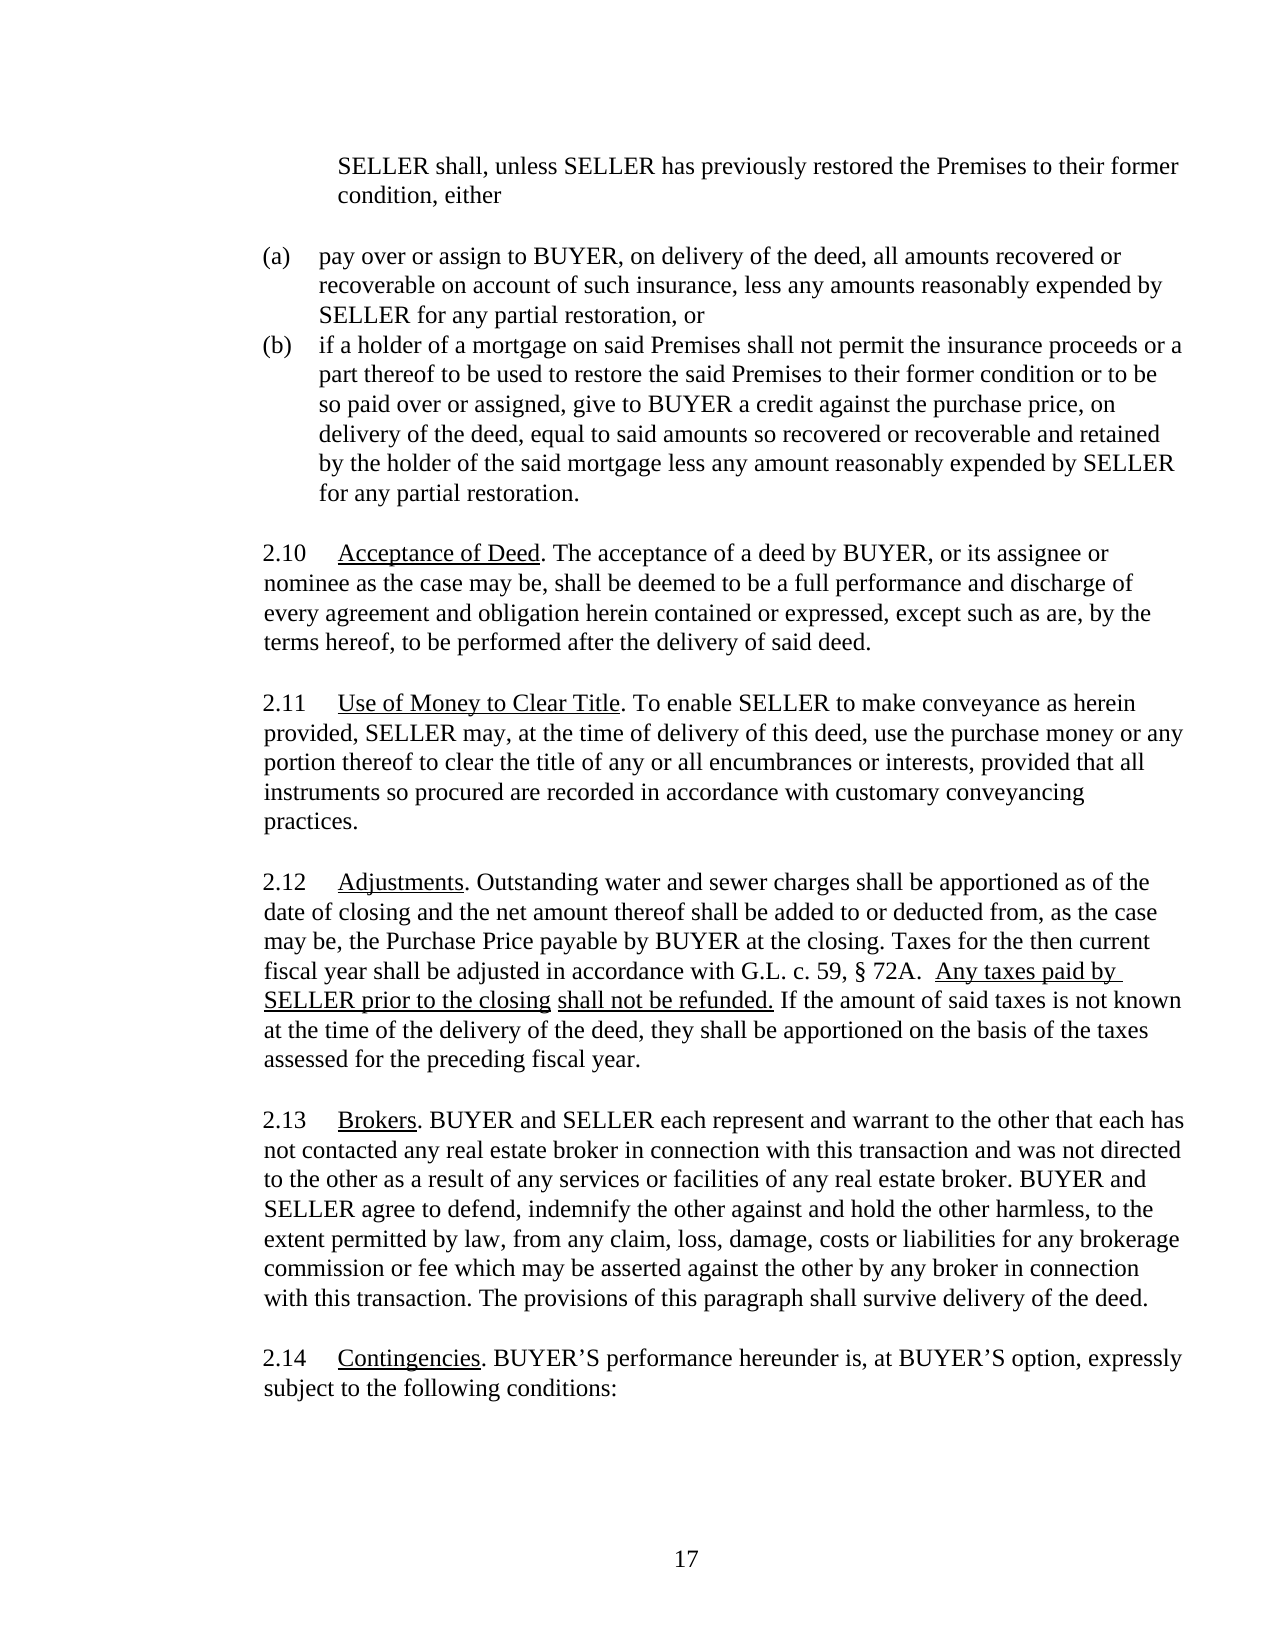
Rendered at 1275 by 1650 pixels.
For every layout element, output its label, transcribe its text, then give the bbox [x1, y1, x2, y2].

list Use of Money to Clear Title. To enable SELLER to make conveyance as herein provided, SELLER may, at the time of delivery of this deed, use the purchase money or any portion thereof to clear the title of any or all encumbrances or interests, provided that all instruments so procured are recorded in accordance with customary conveyancing practices. [262, 688, 1185, 835]
list if a holder of a mortgage on said Premises shall not permit the insurance proceeds or a part thereof to be used to restore the said Premises to their former condition or to be so paid over or assigned, give to BUYER a credit against the purchase price, on delivery of the deed, equal to said amounts so recovered or recoverable and retained by the holder of the said mortgage less any amount reasonably expended by SELLER for any partial restoration. [262, 330, 1185, 507]
list Brokers. BUYER and SELLER each represent and warrant to the other that each has not contacted any real estate broker in connection with this transaction and was not directed to the other as a result of any services or facilities of any real estate broker. BUYER and SELLER agree to defend, indemnify the other against and hold the other harmless, to the extent permitted by law, from any claim, loss, damage, costs or liabilities for any brokerage commission or fee which may be asserted against the other by any broker in connection with this transaction. The provisions of this paragraph shall survive delivery of the deed. [262, 1105, 1185, 1312]
list Acceptance of Deed. The acceptance of a deed by BUYER, or its assignee or nominee as the case may be, shall be deemed to be a full performance and discharge of every agreement and obligation herein contained or expressed, except such as are, by the terms hereof, to be performed after the delivery of said deed. [262, 538, 1185, 656]
list Adjustments. Outstanding water and sewer charges shall be apportioned as of the date of closing and the net amount thereof shall be added to or deducted from, as the case may be, the Purchase Price payable by BUYER at the closing. Taxes for the then current fiscal year shall be adjusted in accordance with G.L. c. 59, § 72A. Any taxes paid by SELLER prior to the closing shall not be refunded. If the amount of said taxes is not known at the time of the delivery of the deed, they shall be apportioned on the basis of the taxes assessed for the preceding fiscal year. [262, 867, 1185, 1073]
list Contingencies. BUYER’S performance hereunder is, at BUYER’S option, expressly subject to the following conditions: [262, 1343, 1185, 1402]
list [262, 151, 1185, 209]
list pay over or assign to BUYER, on delivery of the deed, all amounts recovered or recoverable on account of such insurance, less any amounts reasonably expended by SELLER for any partial restoration, or [262, 241, 1185, 329]
